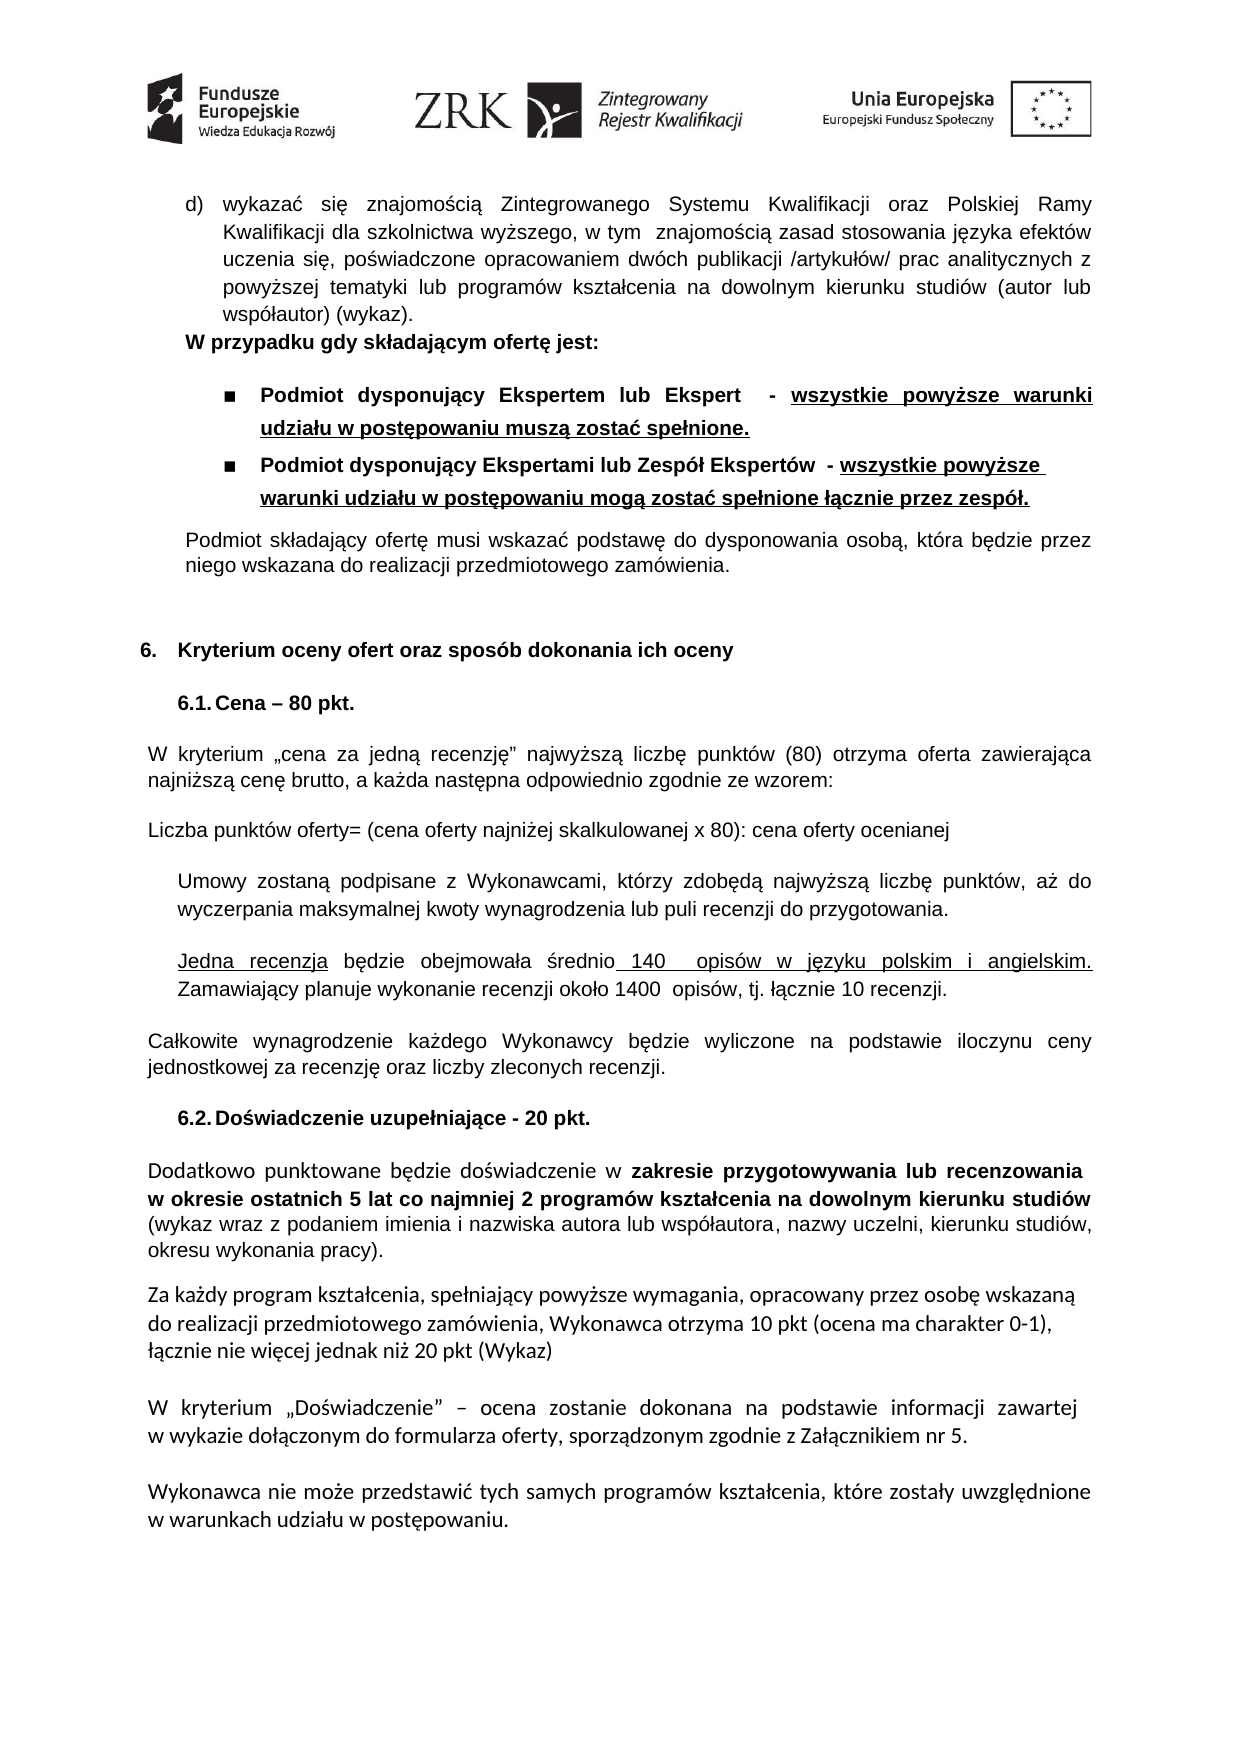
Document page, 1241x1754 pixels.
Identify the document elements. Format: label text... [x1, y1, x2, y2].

text W przypadku gdy składającym ofertę jest: [185, 329, 1093, 353]
text Wykonawca nie może przedstawić tych samych programów kształcenia, które zostały uwzględnione w warunkach udziału w postępowaniu. [148, 1477, 1093, 1533]
subtitle Jedna recenzja będzie obejmowała średnio 140 opisów w języku polskim i angielskim. Zamawiający planuje wykonanie recenzji około 1400 opisów, tj. łącznie 10 recenzji. [177, 949, 1093, 1001]
text Całkowite wynagrodzenie każdego Wykonawcy będzie wyliczone na podstawie iloczynu ceny jednostkowej za recenzję oraz liczby zleconych recenzji. [148, 1029, 1093, 1079]
list wykazać się znajomością Zintegrowanego Systemu Kwalifikacji oraz Polskiej Ramy Kwalifikacji dla szkolnictwa wyższego, w tym znajomością zasad stosowania języka efektów uczenia się, poświadczone opracowaniem dwóch publikacji /artykułów/ prac analitycznych z powyższej tematyki lub programów kształcenia na dowolnym kierunku studiów (autor lub współautor) (wykaz). [185, 192, 1093, 326]
text Za każdy program kształcenia, spełniający powyższe wymagania, opracowany przez osobę wskazaną do realizacji przedmiotowego zamówienia, Wykonawca otrzyma 10 pkt (ocena ma charakter 0-1), łącznie nie więcej jednak niż 20 pkt (Wykaz) [148, 1281, 1093, 1365]
list Doświadczenie uzupełniające - 20 pkt. [177, 1106, 1093, 1130]
text Dodatkowo punktowane będzie doświadczenie w zakresie przygotowywania lub recenzowania w okresie ostatnich 5 lat co najmniej 2 programów kształcenia na dowolnym kierunku studiów (wykaz wraz z podaniem imienia i nazwiska autora lub współautora, nazwy uczelni, kierunku studiów, okresu wykonania pracy). [148, 1157, 1093, 1262]
list Cena – 80 pkt. [177, 691, 1093, 715]
text W kryterium „cena za jedną recenzję” najwyższą liczbę punktów (80) otrzyma oferta zawierająca najniższą cenę brutto, a każda następna odpowiednio zgodnie ze wzorem: [148, 742, 1093, 791]
picture [147, 73, 1092, 144]
text Liczba punktów oferty= (cena oferty najniżej skalkulowanej x 80): cena oferty ocenianej [148, 818, 1093, 842]
subtitle Umowy zostaną podpisane z Wykonawcami, którzy zdobędą najwyższą liczbę punktów, aż do wyczerpania maksymalnej kwoty wynagrodzenia lub puli recenzji do przygotowania. [177, 869, 1093, 921]
text Podmiot składający ofertę musi wskazać podstawę do dysponowania osobą, która będzie przez niego wskazana do realizacji przedmiotowego zamówienia. [185, 527, 1093, 577]
list Podmiot dysponujący Ekspertem lub Ekspert - wszystkie powyższe warunki udziału w postępowaniu muszą zostać spełnione. [223, 372, 1093, 440]
list Kryterium oceny ofert oraz sposób dokonania ich oceny [140, 638, 1093, 662]
text W kryterium „Doświadczenie” – ocena zostanie dokonana na podstawie informacji zawartej w wykazie dołączonym do formularza oferty, sporządzonym zgodnie z Załącznikiem nr 5. [148, 1393, 1093, 1449]
list Podmiot dysponujący Ekspertami lub Zespół Ekspertów - wszystkie powyższe warunki udziału w postępowaniu mogą zostać spełnione łącznie przez zespół. [223, 441, 1093, 509]
